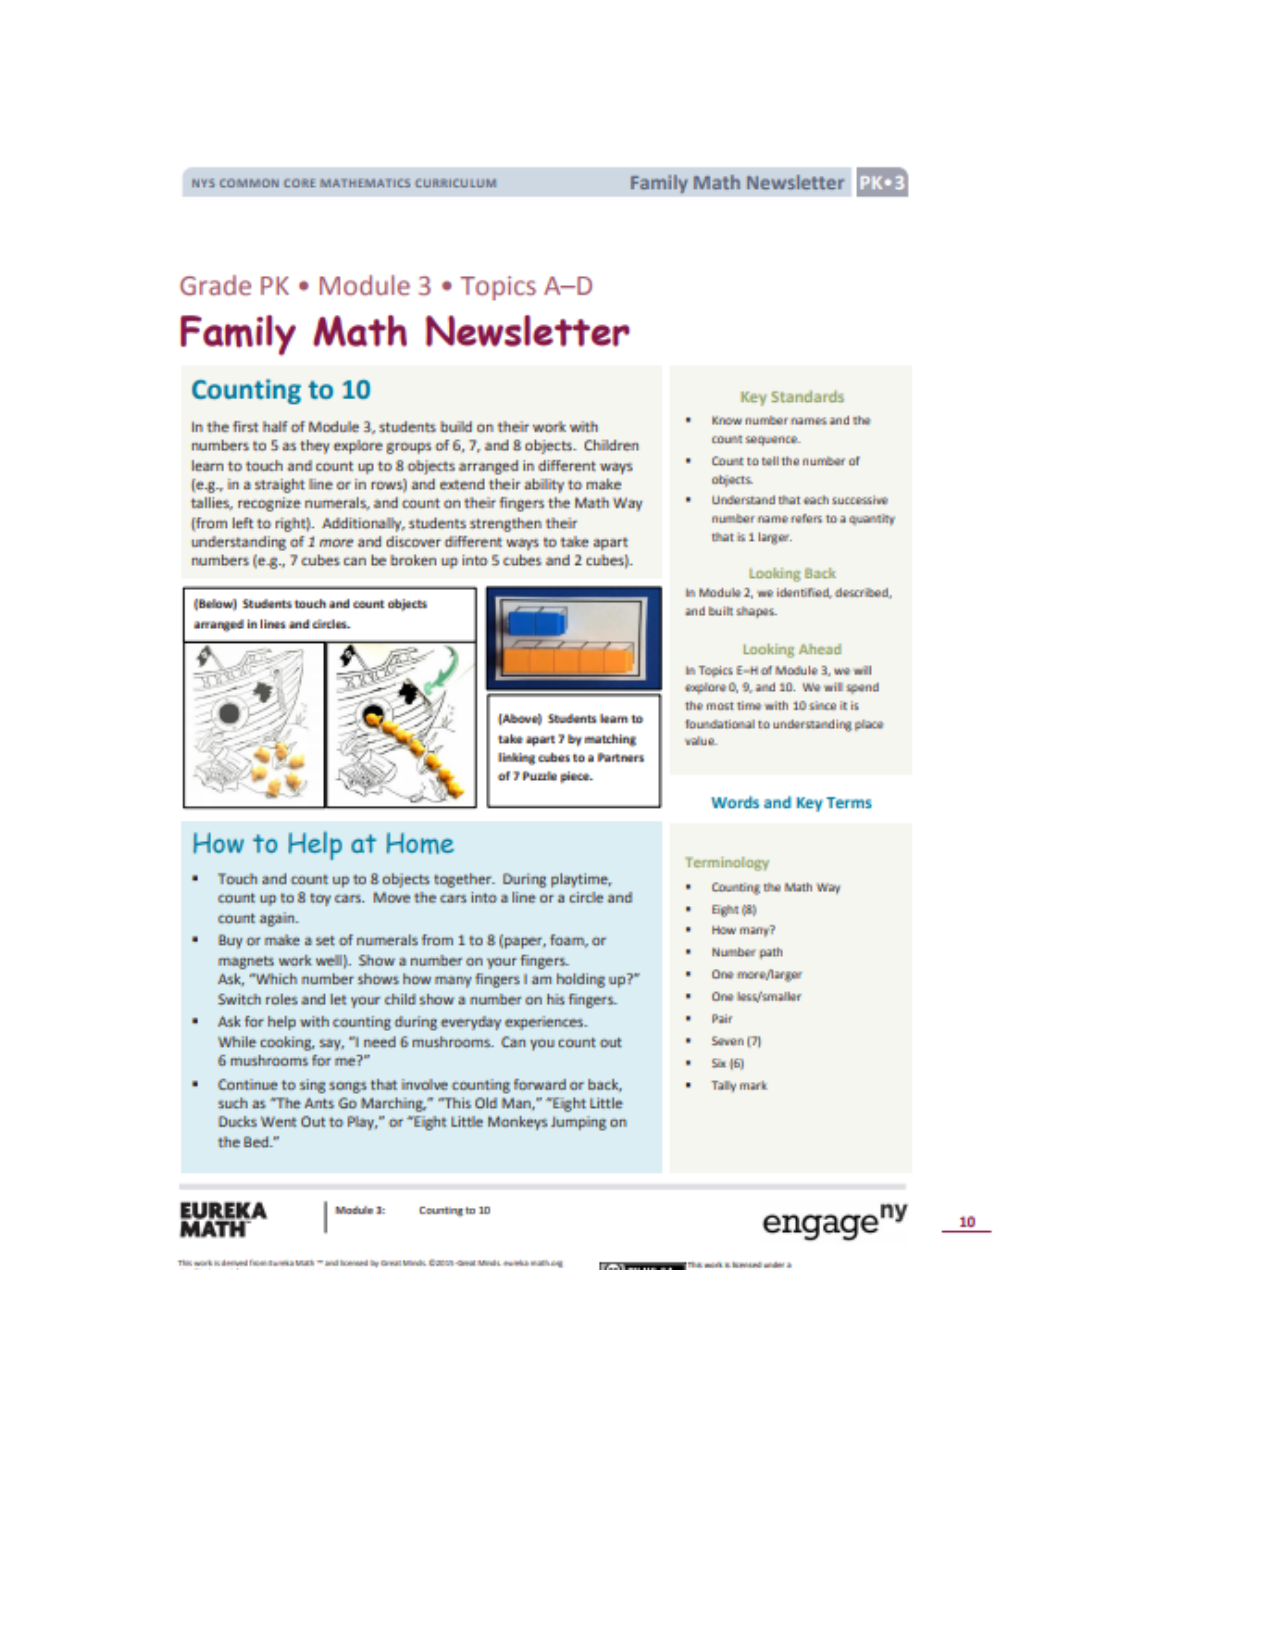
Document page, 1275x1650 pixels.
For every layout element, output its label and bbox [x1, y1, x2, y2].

picture [150, 150, 1007, 1270]
